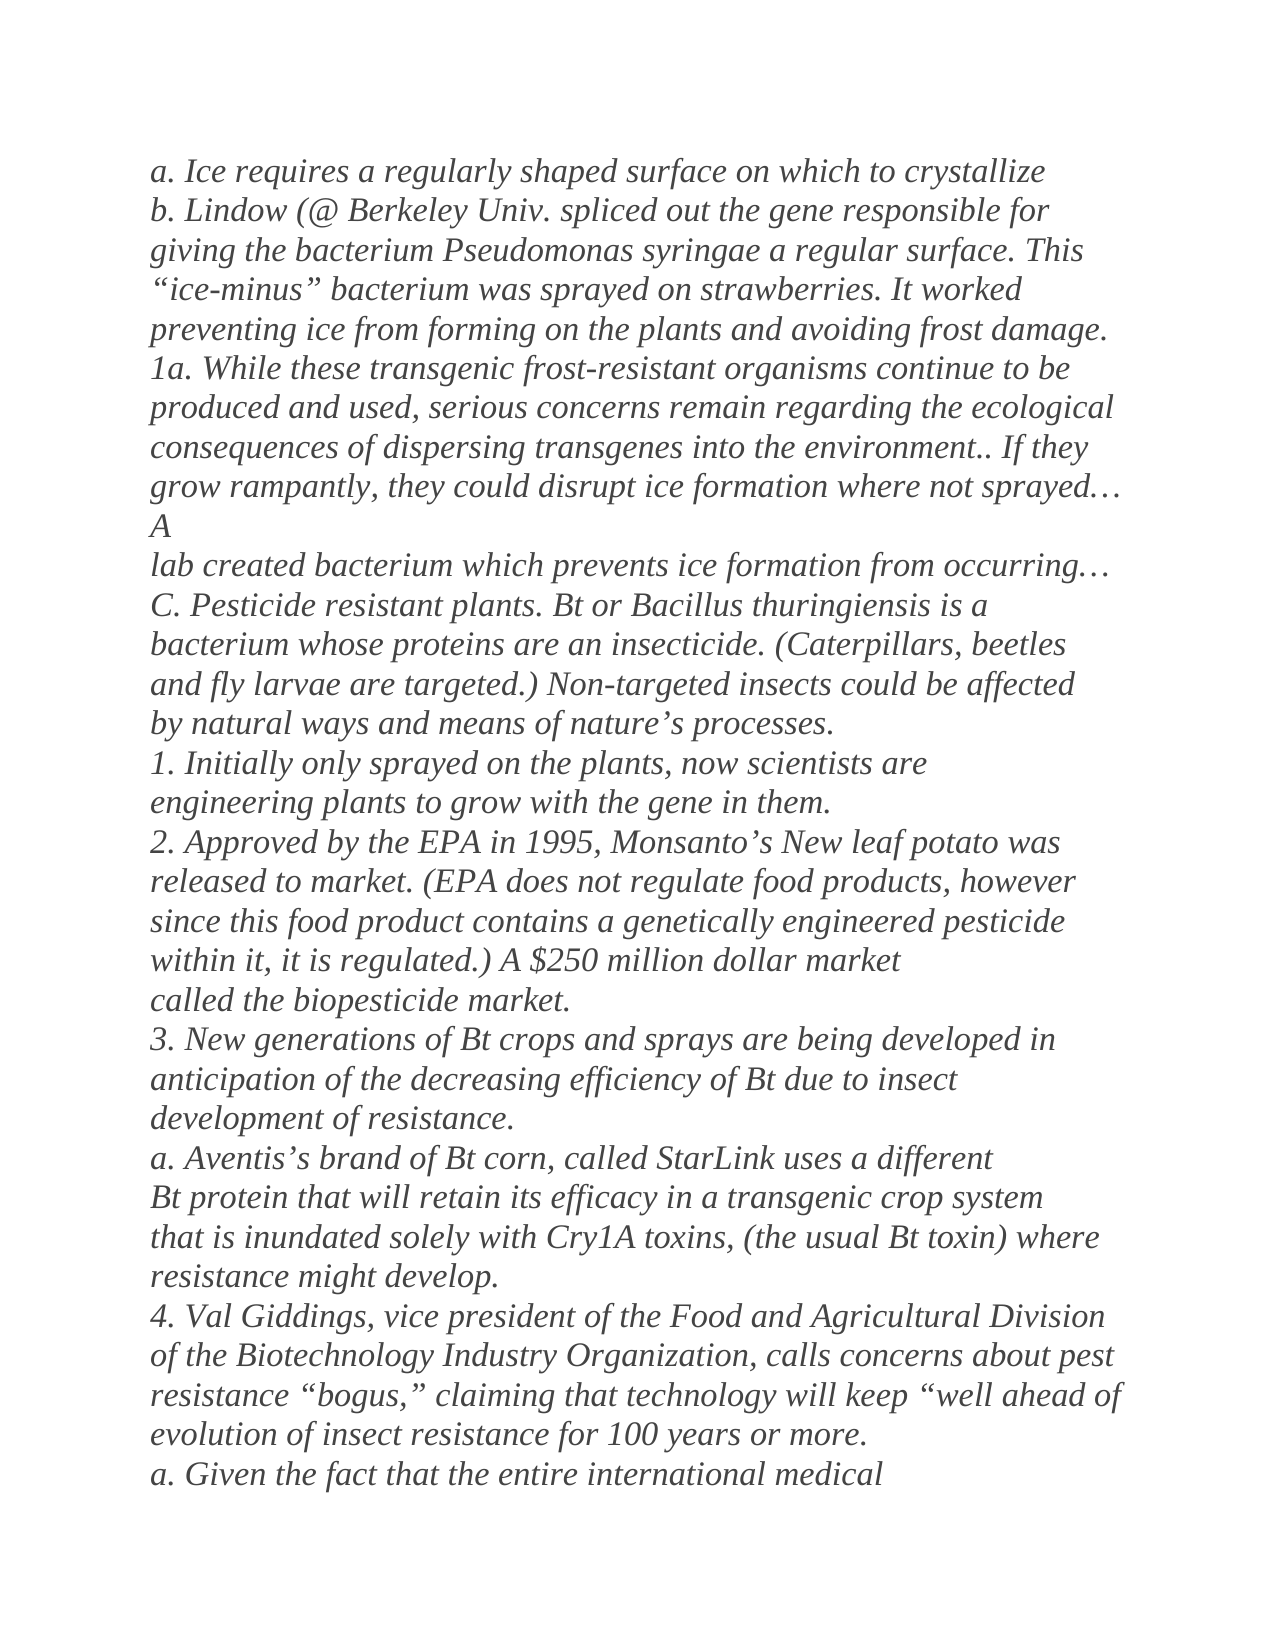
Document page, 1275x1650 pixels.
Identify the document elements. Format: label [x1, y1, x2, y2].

text [150, 150, 1125, 1492]
